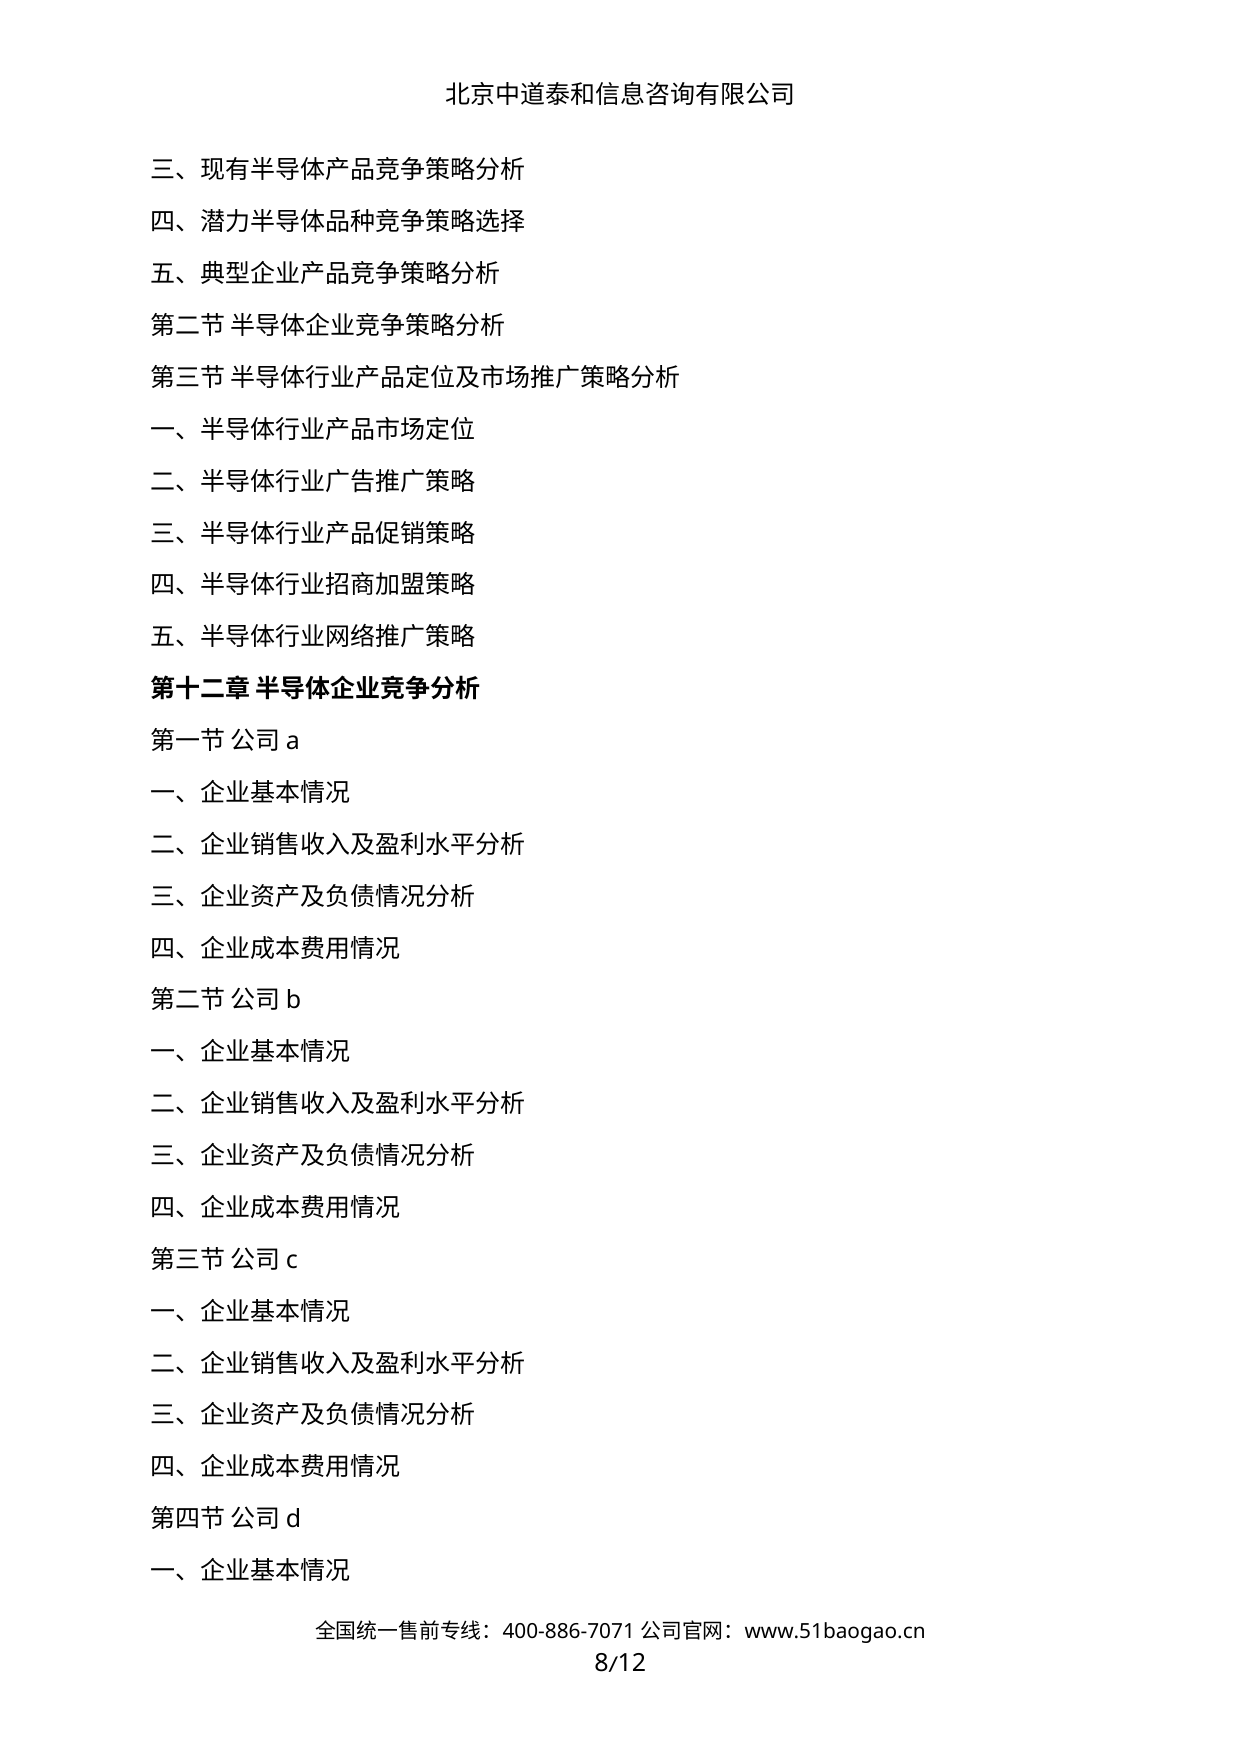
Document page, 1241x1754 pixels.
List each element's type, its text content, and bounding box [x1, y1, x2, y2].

text 三、企业资产及负债情况分析 [150, 1136, 1090, 1172]
text 二、企业销售收入及盈利水平分析 [150, 1343, 1090, 1379]
text 第一节 公司a [150, 721, 1090, 757]
text 四、企业成本费用情况 [150, 1447, 1090, 1483]
text 第三节 半导体行业产品定位及市场推广策略分析 [150, 357, 1090, 394]
text 一、企业基本情况 [150, 1291, 1090, 1327]
text 第四节 公司d [150, 1499, 1090, 1535]
text 四、潜力半导体品种竞争策略选择 [150, 202, 1090, 238]
text 二、企业销售收入及盈利水平分析 [150, 824, 1090, 861]
text 四、企业成本费用情况 [150, 1187, 1090, 1224]
text 一、企业基本情况 [150, 1032, 1090, 1068]
text 二、企业销售收入及盈利水平分析 [150, 1084, 1090, 1120]
text 四、企业成本费用情况 [150, 928, 1090, 964]
text 三、企业资产及负债情况分析 [150, 876, 1090, 912]
text 四、半导体行业招商加盟策略 [150, 565, 1090, 601]
text 三、现有半导体产品竞争策略分析 [150, 150, 1090, 186]
text 三、企业资产及负债情况分析 [150, 1395, 1090, 1431]
text 第三节 公司c [150, 1239, 1090, 1276]
text 五、半导体行业网络推广策略 [150, 617, 1090, 653]
text 三、半导体行业产品促销策略 [150, 513, 1090, 549]
text 第二节 半导体企业竞争策略分析 [150, 306, 1090, 342]
text 一、企业基本情况 [150, 772, 1090, 809]
text 五、典型企业产品竞争策略分析 [150, 254, 1090, 290]
text 第十二章 半导体企业竞争分析 [150, 669, 1090, 705]
text 二、半导体行业广告推广策略 [150, 461, 1090, 497]
text 一、企业基本情况 [150, 1551, 1090, 1587]
text 一、半导体行业产品市场定位 [150, 409, 1090, 446]
text 第二节 公司b [150, 980, 1090, 1016]
